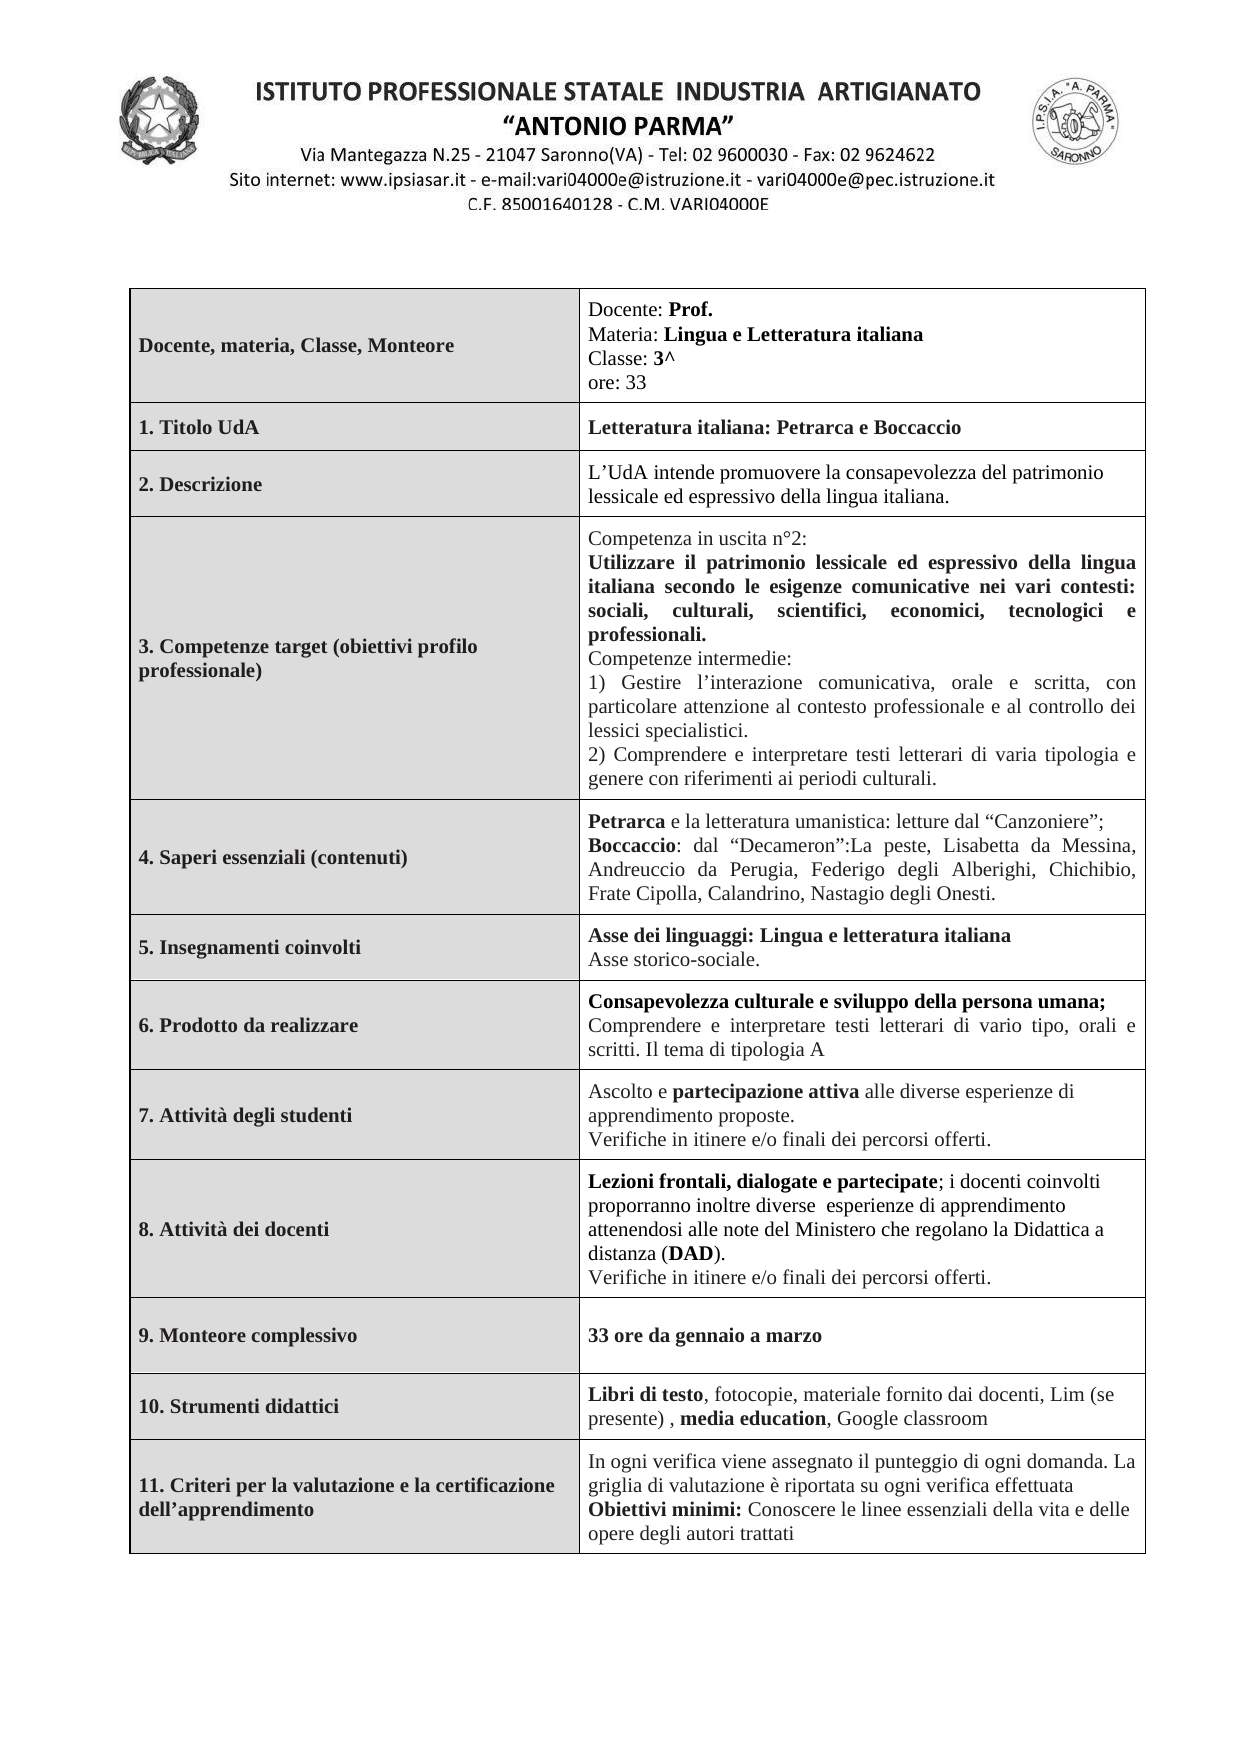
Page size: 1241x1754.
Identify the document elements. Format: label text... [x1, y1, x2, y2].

picture [118, 73, 1122, 210]
table_cell L’UdA intende promuovere la consapevolezza del patrimonio lessicale ed espressivo della lingua italiana. [580, 451, 1145, 516]
table_cell Libri di testo, fotocopie, materiale fornito dai docenti, Lim (se presente) , media education, Google classroom [580, 1374, 1145, 1439]
table_cell 3. Competenze target (obiettivi profilo professionale) [131, 517, 579, 799]
table_cell 7. Attività degli studenti [131, 1070, 579, 1159]
table_cell Ascolto e partecipazione attiva alle diverse esperienze di apprendimento proposte. Verifiche in itinere e/o finali dei percorsi offerti. [580, 1070, 1145, 1159]
table_cell Asse dei linguaggi: Lingua e letteratura italiana Asse storico-sociale. [580, 915, 1145, 979]
table_cell 1. Titolo UdA [131, 403, 579, 450]
table_cell Letteratura italiana: Petrarca e Boccaccio [580, 403, 1145, 450]
table_cell Lezioni frontali, dialogate e partecipate; i docenti coinvolti proporranno inoltre diverse esperienze di apprendimento attenendosi alle note del Ministero che regolano la Didattica a distanza (DAD). Verifiche in itinere e/o finali dei percorsi offerti. [580, 1160, 1145, 1297]
table_cell 33 ore da gennaio a marzo [580, 1298, 1145, 1372]
table_cell 2. Descrizione [131, 451, 579, 516]
table_cell In ogni verifica viene assegnato il punteggio di ogni domanda. La griglia di valutazione è riportata su ogni verifica effettuata Obiettivi minimi: Conoscere le linee essenziali della vita e delle opere degli autori trattati [580, 1440, 1145, 1553]
table_cell Consapevolezza culturale e sviluppo della persona umana; Comprendere e interpretare testi letterari di vario tipo, orali e scritti. Il tema di tipologia A [580, 981, 1145, 1069]
table_cell Competenza in uscita n°2: Utilizzare il patrimonio lessicale ed espressivo della lingua italiana secondo le esigenze comunicative nei vari contesti: sociali, culturali, scientifici, economici, tecnologici e professionali. Competenze intermedie: 1) Gestire l’interazione comunicativa, orale e scritta, con particolare attenzione al contesto professionale e al controllo dei lessici specialistici. 2) Comprendere e interpretare testi letterari di varia tipologia e genere con riferimenti ai periodi culturali. [580, 517, 1145, 799]
table_header Docente: Prof. Materia: Lingua e Letteratura italiana Classe: 3^ ore: 33 [580, 289, 1145, 402]
table_cell 10. Strumenti didattici [131, 1374, 579, 1439]
table_cell 5. Insegnamenti coinvolti [131, 915, 579, 979]
table_cell 6. Prodotto da realizzare [131, 981, 579, 1069]
table_cell 11. Criteri per la valutazione e la certificazione dell’apprendimento [131, 1440, 579, 1553]
table_cell 4. Saperi essenziali (contenuti) [131, 800, 579, 914]
table_cell Petrarca e la letteratura umanistica: letture dal “Canzoniere”; Boccaccio: dal “Decameron”:La peste, Lisabetta da Messina, Andreuccio da Perugia, Federigo degli Alberighi, Chichibio, Frate Cipolla, Calandrino, Nastagio degli Onesti. [580, 800, 1145, 914]
table_cell 9. Monteore complessivo [131, 1298, 579, 1372]
table_header Docente, materia, Classe, Monteore [131, 289, 579, 402]
table_cell 8. Attività dei docenti [131, 1160, 579, 1297]
